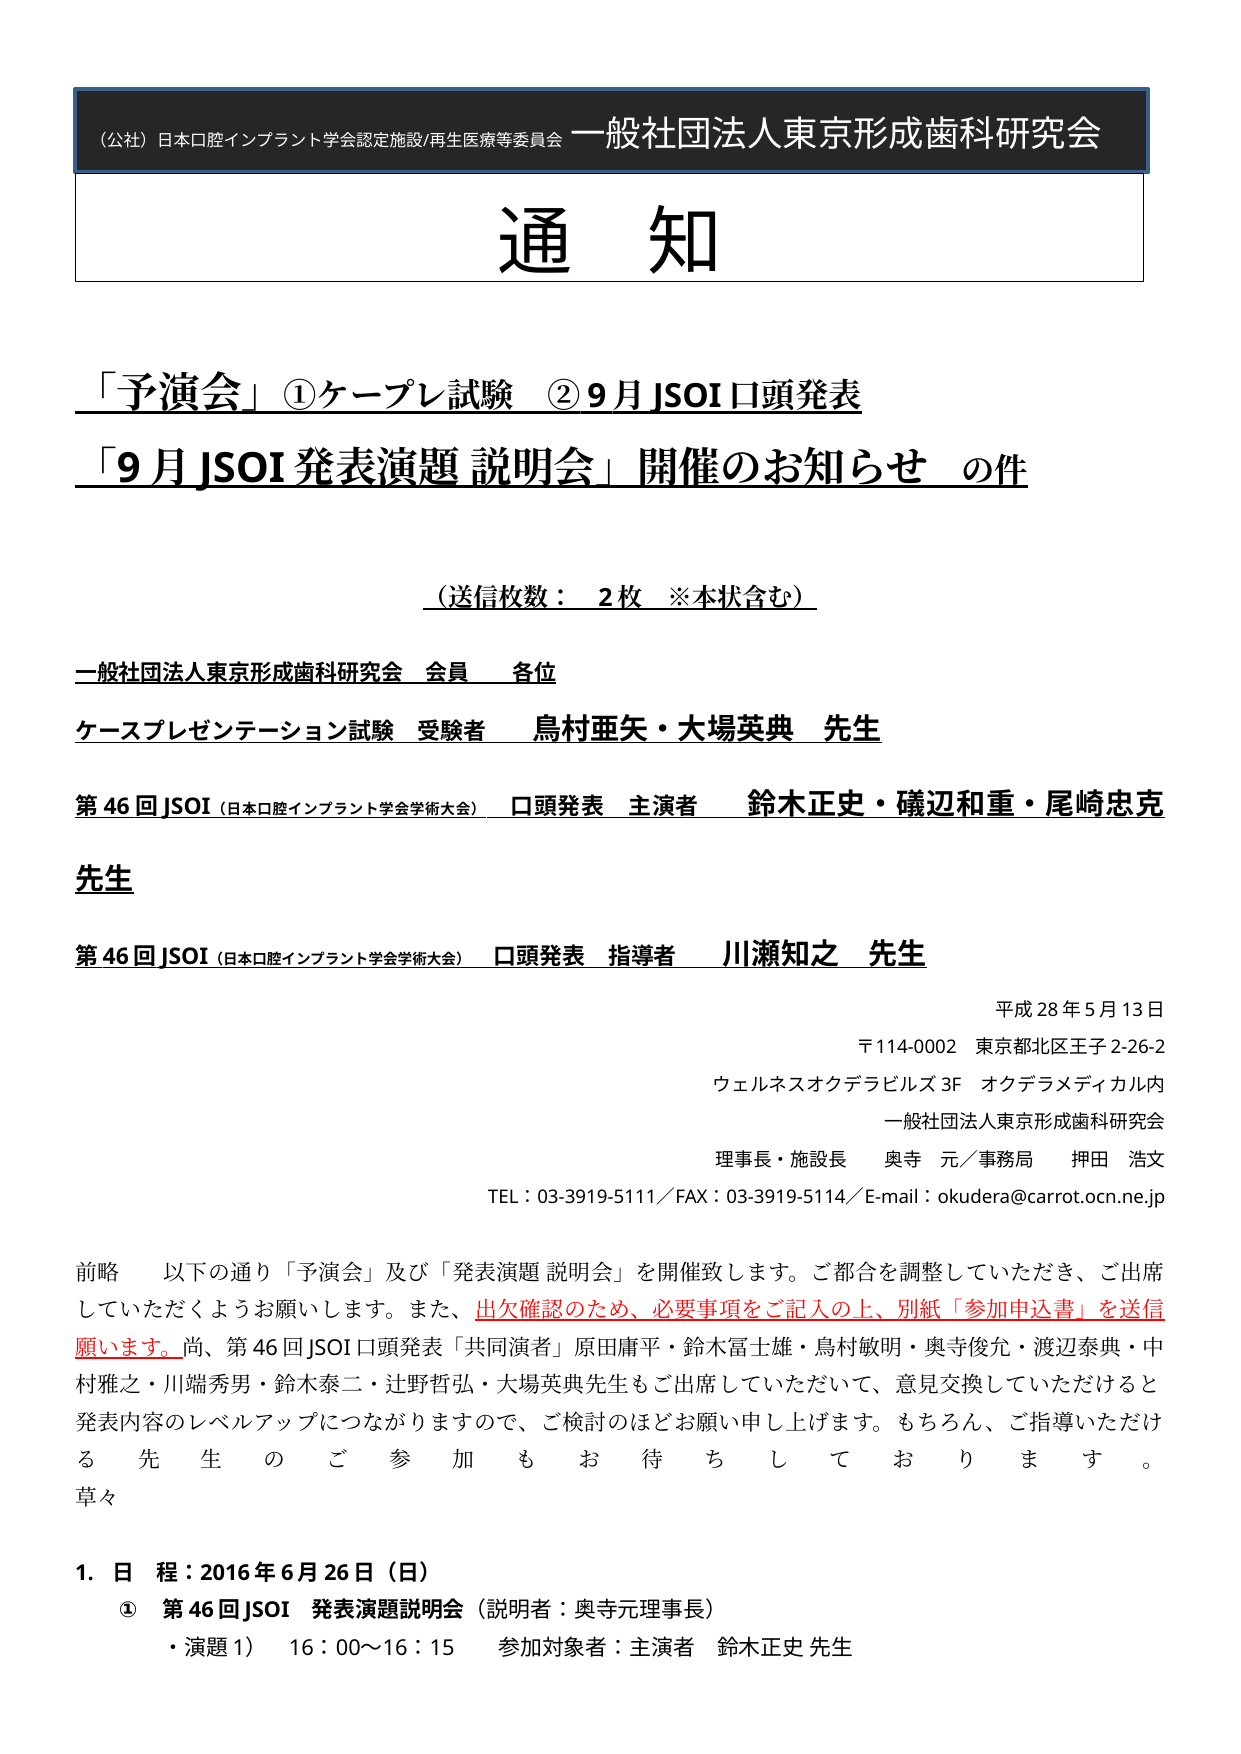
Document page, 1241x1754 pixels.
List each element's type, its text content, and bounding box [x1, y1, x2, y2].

text ウェルネスオクデラビルズ3F オクデラメディカル内 [75, 1064, 1165, 1102]
text 「予演会」①ケープレ試験 ②9月JSOI口頭発表 [75, 352, 1165, 427]
text 「9月JSOI発表演題 説明会」開催のお知らせ の件 [75, 427, 1165, 502]
text 第46回JSOI（日本口腔インプラント学会学術大会） 口頭発表 指導者 川瀬知之 先生 [75, 914, 1165, 989]
text 第46回JSOI（日本口腔インプラント学会学術大会） 口頭発表 主演者 鈴木正史・礒辺和重・尾崎忠克 先生 [75, 818, 1165, 914]
text 一般社団法人東京形成歯科研究会 [75, 1102, 1165, 1139]
text （送信枚数： 2枚 ※本状含む） [75, 577, 1165, 614]
text 第46回JSOI（日本口腔インプラント学会学術大会） 口頭発表 主演者 鈴木正史・礒辺和重・尾崎忠克 先生 [75, 764, 1165, 817]
text 一般社団法人東京形成歯科研究会 会員 各位 [75, 652, 1165, 689]
text ・演題1） 16：00～16：15 参加対象者：主演者 鈴木正史 先生 [75, 1627, 1165, 1664]
text 平成28年5月13日 [75, 989, 1165, 1027]
text 前略 以下の通り「予演会」及び「発表演題 説明会」を開催致します。ご都合を調整していただき、ご出席していただくようお願いします。また、出欠確認のため、必要事項をご記入の上、別紙「参加申込書」を送信願います。尚、第46回JSOI口頭発表「共同演者」原田庸平・鈴木冨士雄・鳥村敏明・奥寺俊允・渡辺泰典・中村雅之・川端秀男・鈴木泰二・辻野哲弘・大場英典先生もご出席していただいて、意見交換していただけると発表内容のレベルアップにつながりますので、ご検討のほどお願い申し上げます。もちろん、ご指導いただける先生のご参加もお待ちしております。 草々 [75, 1252, 1165, 1514]
list 第46回JSOI 発表演題説明会（説明者：奥寺元理事長） [119, 1589, 1165, 1627]
text ケースプレゼンテーション試験 受験者 鳥村亜矢・大場英典 先生 [75, 689, 1165, 764]
list 日 程：2016年6月26日（日） [75, 1552, 1165, 1589]
text TEL：03-3919-5111／FAX：03-3919-5114／E-mail：okudera@carrot.ocn.ne.jp [75, 1177, 1165, 1214]
text 〒114-0002 東京都北区王子2-26-2 [75, 1027, 1165, 1064]
text 理事長・施設長 奥寺 元／事務局 押田 浩文 [75, 1139, 1165, 1177]
